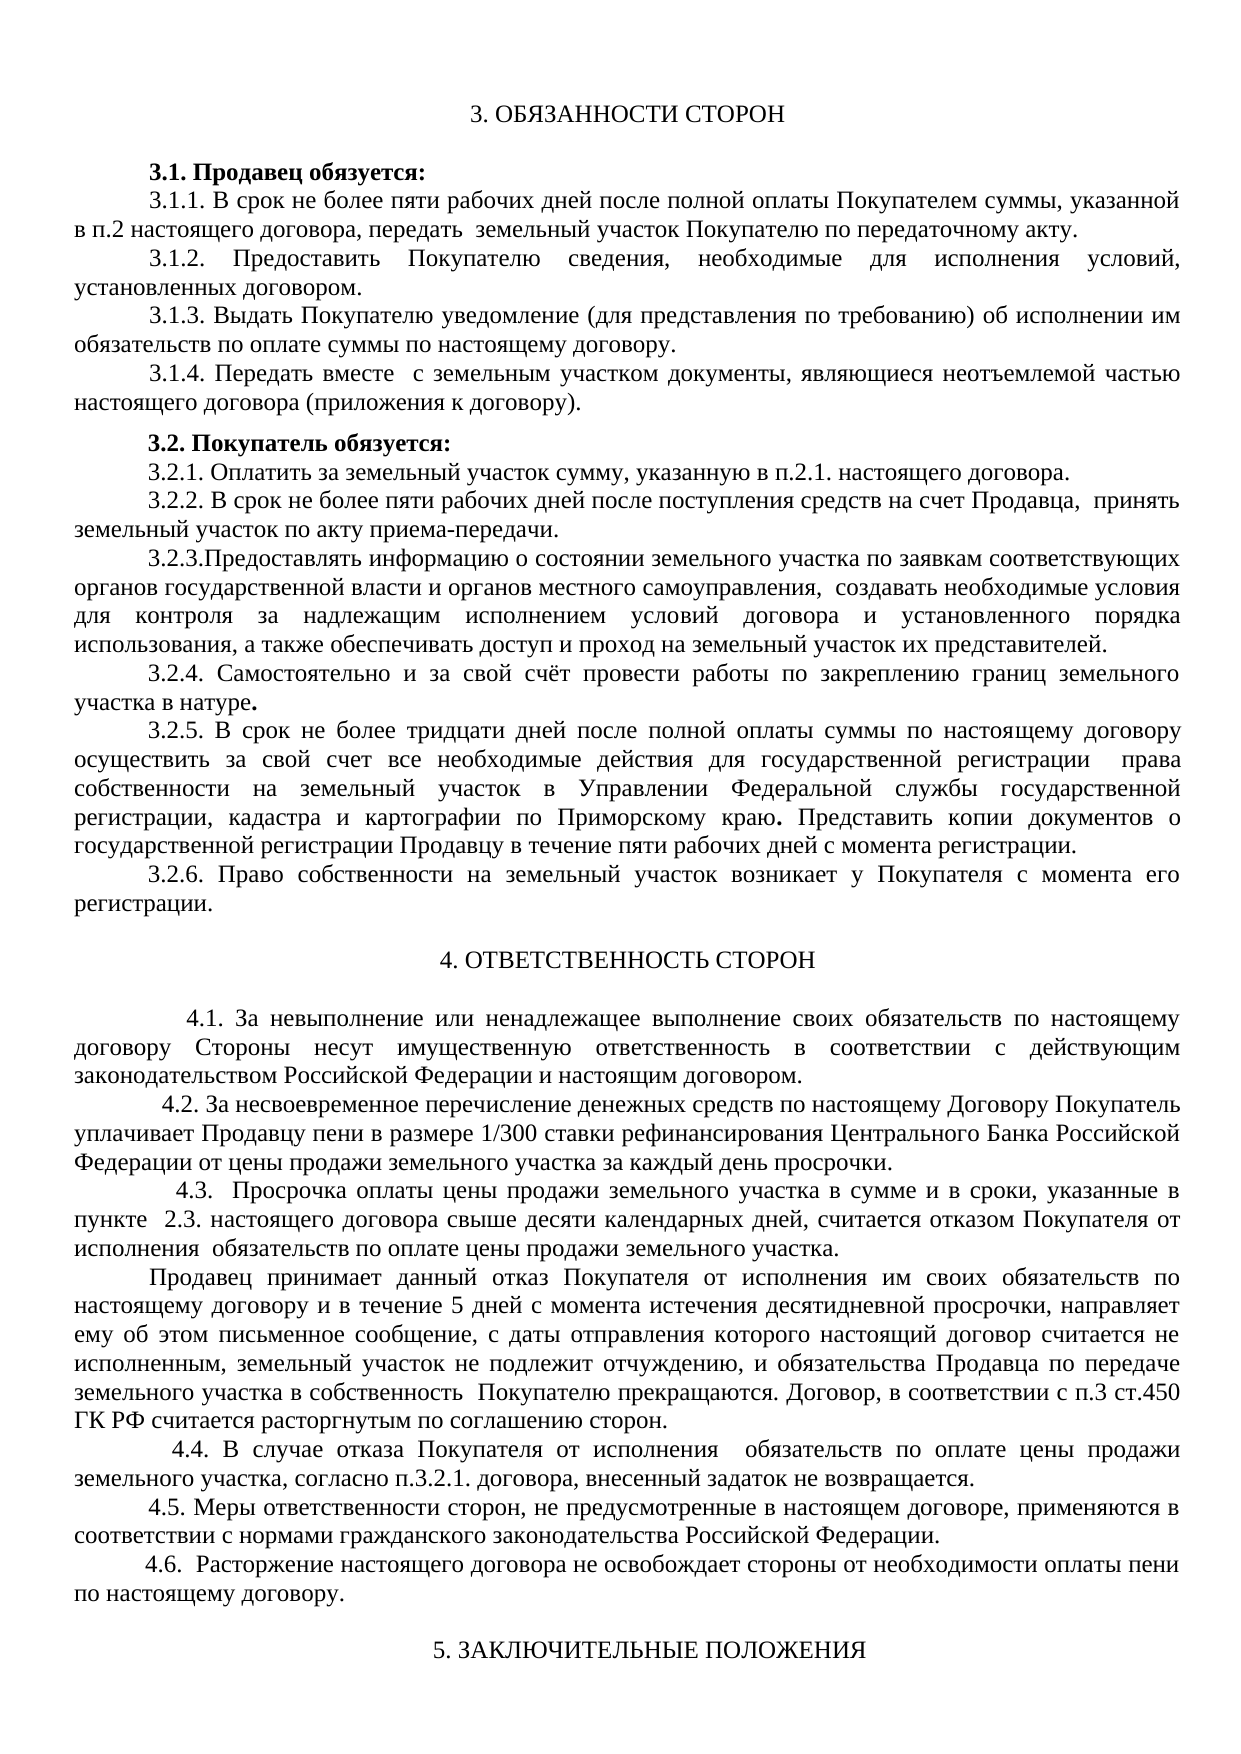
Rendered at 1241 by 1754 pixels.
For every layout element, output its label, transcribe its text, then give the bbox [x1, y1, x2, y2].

text Продавец принимает данный отказ Покупателя от исполнения им своих обязательств по настоящему договору и в течение 5 дней с момента истечения десятидневной просрочки, направляет ему об этом письменное сообщение, с даты отправления которого настоящий договор считается не исполненным, земельный участок не подлежит отчуждению, и обязательства Продавца по передаче земельного участка в собственность Покупателю прекращаются. Договор, в соответствии с п.3 ст.450 ГК РФ считается расторгнутым по соглашению сторон. [74, 1262, 1181, 1434]
text 4.1. За невыполнение или ненадлежащее выполнение своих обязательств по настоящему договору Стороны несут имущественную ответственность в соответствии с действующим законодательством Российской Федерации и настоящим договором. [74, 1003, 1181, 1089]
text 3.1.2. Предоставить Покупателю сведения, необходимые для исполнения условий, установленных договором. [74, 243, 1181, 300]
text 4.3. Просрочка оплаты цены продажи земельного участка в сумме и в сроки, указанные в пункте 2.3. настоящего договора свыше десяти календарных дней, считается отказом Покупателя от исполнения обязательств по оплате цены продажи земельного участка. [74, 1175, 1181, 1262]
text 3.2. Покупатель обязуется: [74, 428, 1181, 457]
text 3.1.3. Выдать Покупателю уведомление (для представления по требованию) об исполнении им обязательств по оплате суммы по настоящему договору. [74, 300, 1181, 358]
text 3.2.6. Право собственности на земельный участок возникает у Покупателя с момента его регистрации. [74, 859, 1181, 917]
text 3.2.5. В срок не более тридцати дней после полной оплаты суммы по настоящему договору осуществить за свой счет все необходимые действия для государственной регистрации права собственности на земельный участок в Управлении Федеральной службы государственной регистрации, кадастра и картографии по Приморскому краю. Представить копии документов о государственной регистрации Продавцу в течение пяти рабочих дней с момента регистрации. [74, 715, 1181, 859]
text 4.2. За несвоевременное перечисление денежных средств по настоящему Договору Покупатель уплачивает Продавцу пени в размере 1/300 ставки рефинансирования Центрального Банка Российской Федерации от цены продажи земельного участка за каждый день просрочки. [74, 1089, 1181, 1175]
text 3.1.1. В срок не более пяти рабочих дней после полной оплаты Покупателем суммы, указанной в п.2 настоящего договора, передать земельный участок Покупателю по передаточному акту. [74, 185, 1181, 243]
text 5. Заключительные положения [74, 1635, 1181, 1664]
text 4.5. Меры ответственности сторон, не предусмотренные в настоящем договоре, применяются в соответствии с нормами гражданского законодательства Российской Федерации. [74, 1492, 1181, 1549]
text 3.2.4. Самостоятельно и за свой счёт провести работы по закреплению границ земельного участка в натуре. [74, 658, 1181, 715]
text 3.2.1. Оплатить за земельный участок сумму, указанную в п.2.1. настоящего договора. [74, 457, 1181, 485]
text 3. Обязанности сторон [74, 99, 1181, 128]
text 4.4. В случае отказа Покупателя от исполнения обязательств по оплате цены продажи земельного участка, согласно п.3.2.1. договора, внесенный задаток не возвращается. [74, 1434, 1181, 1492]
text 4. Ответственность сторон [74, 945, 1181, 974]
text 4.6. Расторжение настоящего договора не освобождает стороны от необходимости оплаты пени по настоящему договору. [74, 1549, 1181, 1607]
text 3.1.4. Передать вместе с земельным участком документы, являющиеся неотъемлемой частью настоящего договора (приложения к договору). [74, 358, 1181, 415]
text 3.1. Продавец обязуется: [74, 157, 1181, 185]
text 3.2.2. В срок не более пяти рабочих дней после поступления средств на счет Продавца, принять земельный участок по акту приема-передачи. [74, 485, 1181, 543]
text 3.2.3.Предоставлять информацию о состоянии земельного участка по заявкам соответствующих органов государственной власти и органов местного самоуправления, создавать необходимые условия для контроля за надлежащим исполнением условий договора и установленного порядка использования, а также обеспечивать доступ и проход на земельный участок их представителей. [74, 543, 1181, 658]
